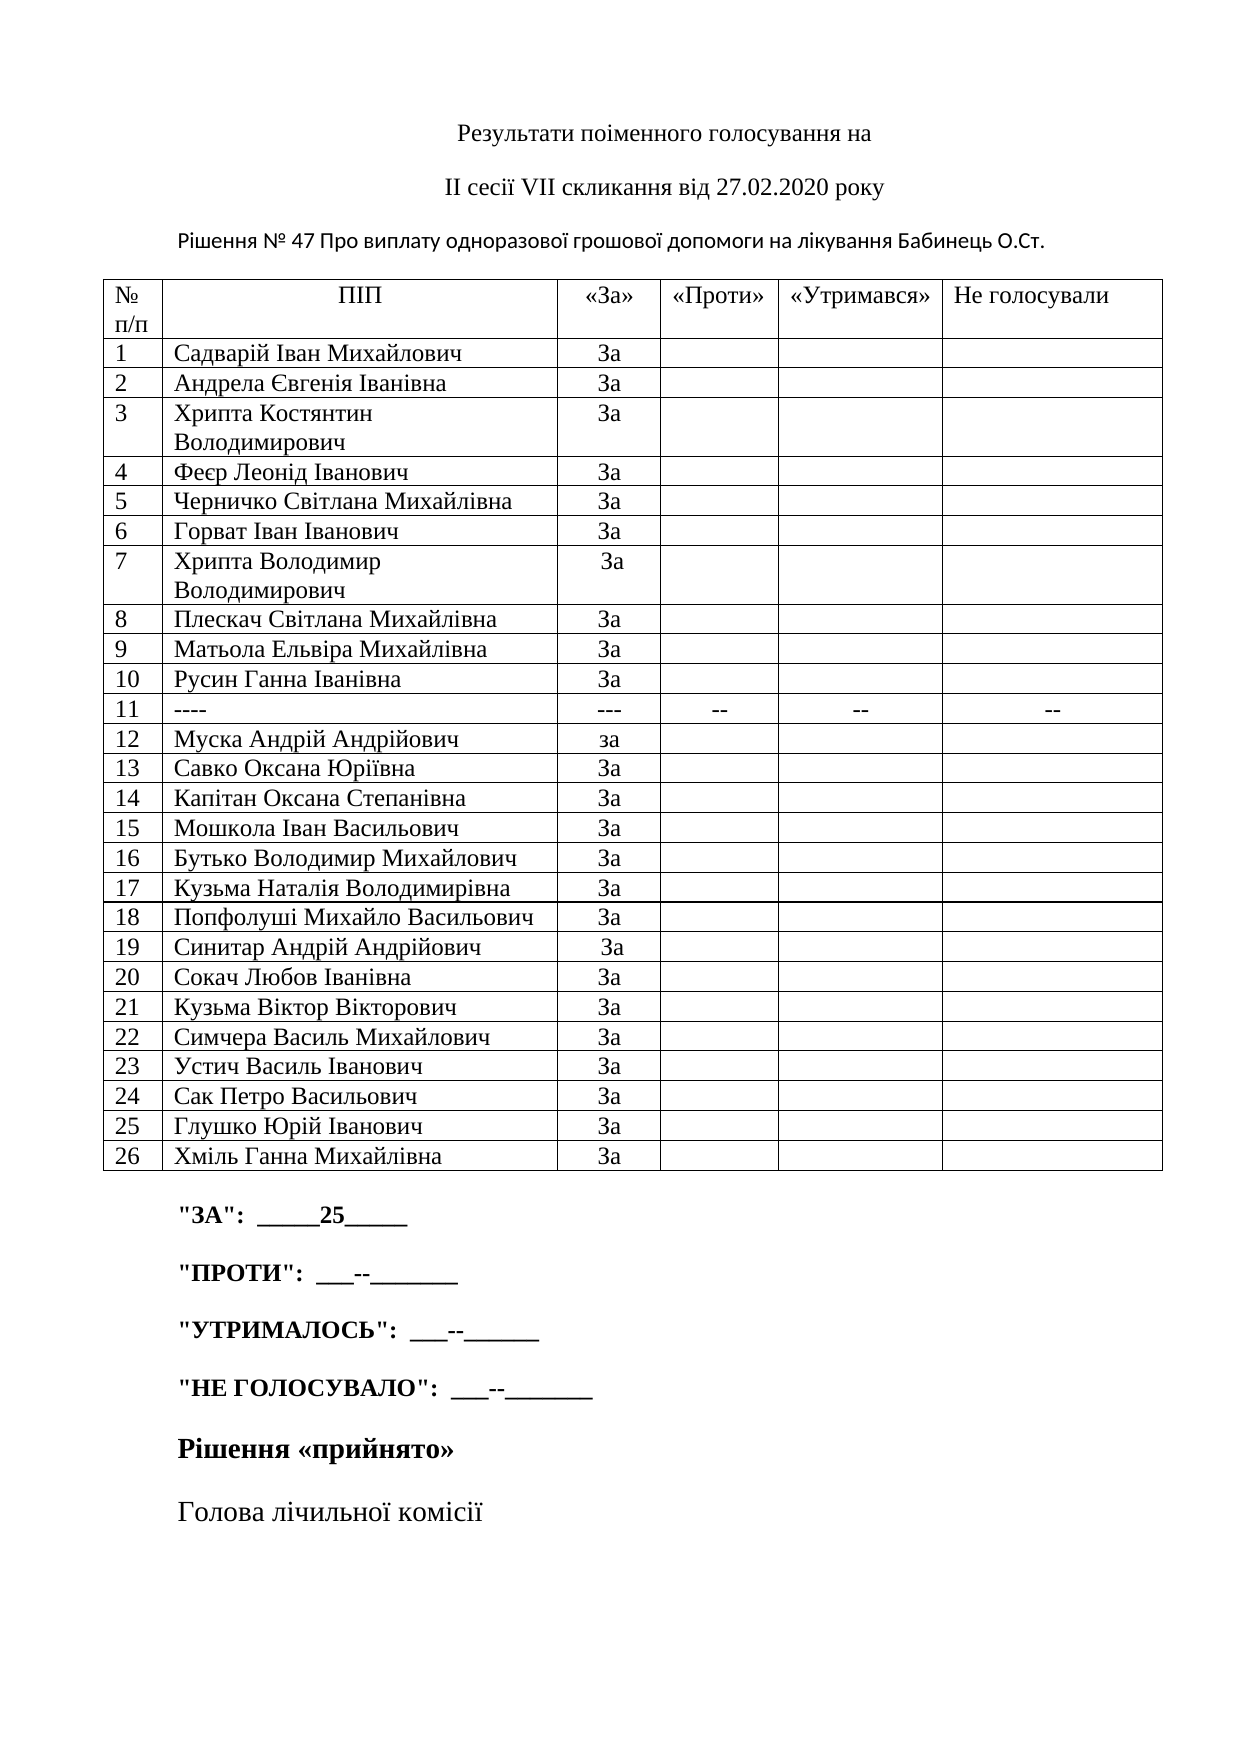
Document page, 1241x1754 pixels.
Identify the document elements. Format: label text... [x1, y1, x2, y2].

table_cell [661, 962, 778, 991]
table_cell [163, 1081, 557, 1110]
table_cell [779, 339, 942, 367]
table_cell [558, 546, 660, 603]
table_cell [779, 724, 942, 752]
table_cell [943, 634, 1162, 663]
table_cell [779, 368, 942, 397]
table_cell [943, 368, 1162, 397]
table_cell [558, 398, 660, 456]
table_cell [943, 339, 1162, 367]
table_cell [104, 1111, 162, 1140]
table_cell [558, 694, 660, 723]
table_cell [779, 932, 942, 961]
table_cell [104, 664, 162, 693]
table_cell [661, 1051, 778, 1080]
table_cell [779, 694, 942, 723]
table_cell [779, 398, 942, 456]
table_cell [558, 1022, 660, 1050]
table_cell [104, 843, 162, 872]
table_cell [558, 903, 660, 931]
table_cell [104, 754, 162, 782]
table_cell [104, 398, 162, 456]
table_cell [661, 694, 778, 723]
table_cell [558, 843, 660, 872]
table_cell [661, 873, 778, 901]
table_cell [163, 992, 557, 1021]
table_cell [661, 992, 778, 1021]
text "УТРИМАЛОСЬ": ___--______ [177, 1316, 1152, 1344]
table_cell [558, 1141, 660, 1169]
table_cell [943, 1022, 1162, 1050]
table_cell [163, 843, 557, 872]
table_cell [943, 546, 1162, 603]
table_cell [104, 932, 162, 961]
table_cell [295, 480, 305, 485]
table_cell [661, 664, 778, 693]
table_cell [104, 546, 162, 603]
text Голова лічильної комісії [177, 1494, 1152, 1528]
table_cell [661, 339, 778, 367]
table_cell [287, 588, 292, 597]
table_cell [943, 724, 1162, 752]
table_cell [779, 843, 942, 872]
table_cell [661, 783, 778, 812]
text "ЗА": _____25_____ [177, 1200, 1152, 1228]
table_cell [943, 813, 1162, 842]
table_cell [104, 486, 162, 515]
text Рішення № 47 Про виплату одноразової грошової допомоги на лікування Бабинець О.Ст. [177, 226, 1152, 254]
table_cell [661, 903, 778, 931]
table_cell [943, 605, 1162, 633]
text ІІ сесії VІІ скликання від 27.02.2020 року [177, 172, 1152, 201]
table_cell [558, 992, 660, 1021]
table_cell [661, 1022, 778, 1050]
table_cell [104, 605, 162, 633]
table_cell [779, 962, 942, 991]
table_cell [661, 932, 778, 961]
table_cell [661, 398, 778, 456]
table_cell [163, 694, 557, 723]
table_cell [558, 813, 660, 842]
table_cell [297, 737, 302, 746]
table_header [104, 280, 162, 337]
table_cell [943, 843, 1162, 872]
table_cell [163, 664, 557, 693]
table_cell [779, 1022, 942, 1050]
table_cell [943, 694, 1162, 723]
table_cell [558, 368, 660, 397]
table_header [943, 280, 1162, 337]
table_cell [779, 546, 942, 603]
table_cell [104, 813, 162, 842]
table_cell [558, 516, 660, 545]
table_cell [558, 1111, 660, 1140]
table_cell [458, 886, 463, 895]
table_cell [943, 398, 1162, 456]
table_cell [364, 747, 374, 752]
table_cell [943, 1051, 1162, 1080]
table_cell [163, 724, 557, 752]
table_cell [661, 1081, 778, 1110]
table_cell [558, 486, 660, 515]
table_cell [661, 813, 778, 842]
text Результати поіменного голосування на [177, 118, 1152, 147]
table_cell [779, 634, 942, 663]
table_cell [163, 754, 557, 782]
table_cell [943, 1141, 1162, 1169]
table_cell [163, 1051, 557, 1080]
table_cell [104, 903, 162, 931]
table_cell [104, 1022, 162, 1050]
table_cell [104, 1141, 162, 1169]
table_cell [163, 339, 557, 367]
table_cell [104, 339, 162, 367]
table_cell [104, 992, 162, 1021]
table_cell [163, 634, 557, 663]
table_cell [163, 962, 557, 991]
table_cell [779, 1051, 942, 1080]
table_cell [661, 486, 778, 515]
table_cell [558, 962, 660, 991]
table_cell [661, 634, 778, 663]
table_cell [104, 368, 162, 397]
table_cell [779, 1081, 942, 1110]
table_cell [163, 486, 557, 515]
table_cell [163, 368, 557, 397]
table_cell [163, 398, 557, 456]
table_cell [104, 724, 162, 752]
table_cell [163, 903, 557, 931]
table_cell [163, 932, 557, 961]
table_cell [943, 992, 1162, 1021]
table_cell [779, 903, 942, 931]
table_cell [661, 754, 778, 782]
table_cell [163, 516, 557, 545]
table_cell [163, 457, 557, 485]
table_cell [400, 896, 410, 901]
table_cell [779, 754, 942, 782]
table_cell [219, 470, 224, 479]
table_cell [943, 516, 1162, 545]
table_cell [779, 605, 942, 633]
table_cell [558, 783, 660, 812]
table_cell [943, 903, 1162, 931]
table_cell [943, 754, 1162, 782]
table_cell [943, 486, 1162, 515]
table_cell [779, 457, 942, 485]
text "ПРОТИ": ___--_______ [177, 1258, 1152, 1286]
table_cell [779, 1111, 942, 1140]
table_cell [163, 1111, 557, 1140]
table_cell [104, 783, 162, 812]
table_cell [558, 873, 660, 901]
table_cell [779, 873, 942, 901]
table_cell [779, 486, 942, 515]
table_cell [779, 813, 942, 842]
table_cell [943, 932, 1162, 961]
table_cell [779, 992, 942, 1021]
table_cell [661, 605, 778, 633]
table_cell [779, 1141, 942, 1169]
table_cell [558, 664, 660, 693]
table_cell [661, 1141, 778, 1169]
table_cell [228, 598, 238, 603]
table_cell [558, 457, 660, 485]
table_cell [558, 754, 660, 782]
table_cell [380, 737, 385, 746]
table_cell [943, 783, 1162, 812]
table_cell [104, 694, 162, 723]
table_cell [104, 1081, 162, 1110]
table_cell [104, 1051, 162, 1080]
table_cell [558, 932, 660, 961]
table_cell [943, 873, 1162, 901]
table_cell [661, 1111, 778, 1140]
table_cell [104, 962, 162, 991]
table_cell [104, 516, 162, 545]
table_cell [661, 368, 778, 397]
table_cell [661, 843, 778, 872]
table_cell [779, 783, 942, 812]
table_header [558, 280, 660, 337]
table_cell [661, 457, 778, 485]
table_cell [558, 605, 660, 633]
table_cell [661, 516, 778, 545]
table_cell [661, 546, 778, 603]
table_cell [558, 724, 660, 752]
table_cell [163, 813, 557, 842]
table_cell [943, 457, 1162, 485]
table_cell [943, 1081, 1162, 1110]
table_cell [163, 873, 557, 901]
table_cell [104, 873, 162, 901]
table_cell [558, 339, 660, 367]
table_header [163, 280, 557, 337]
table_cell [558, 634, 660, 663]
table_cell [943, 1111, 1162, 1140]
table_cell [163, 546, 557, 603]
text Рішення «прийнято» [177, 1431, 1152, 1465]
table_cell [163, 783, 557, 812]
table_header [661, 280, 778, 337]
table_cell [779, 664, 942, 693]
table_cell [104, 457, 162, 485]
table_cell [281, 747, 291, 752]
text "НЕ ГОЛОСУВАЛО": ___--_______ [177, 1373, 1152, 1402]
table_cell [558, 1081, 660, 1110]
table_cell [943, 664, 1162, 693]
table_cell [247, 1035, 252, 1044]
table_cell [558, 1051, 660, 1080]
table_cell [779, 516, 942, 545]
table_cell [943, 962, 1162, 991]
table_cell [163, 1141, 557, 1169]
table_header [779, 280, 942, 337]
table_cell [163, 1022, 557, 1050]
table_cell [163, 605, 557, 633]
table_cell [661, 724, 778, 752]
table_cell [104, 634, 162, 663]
